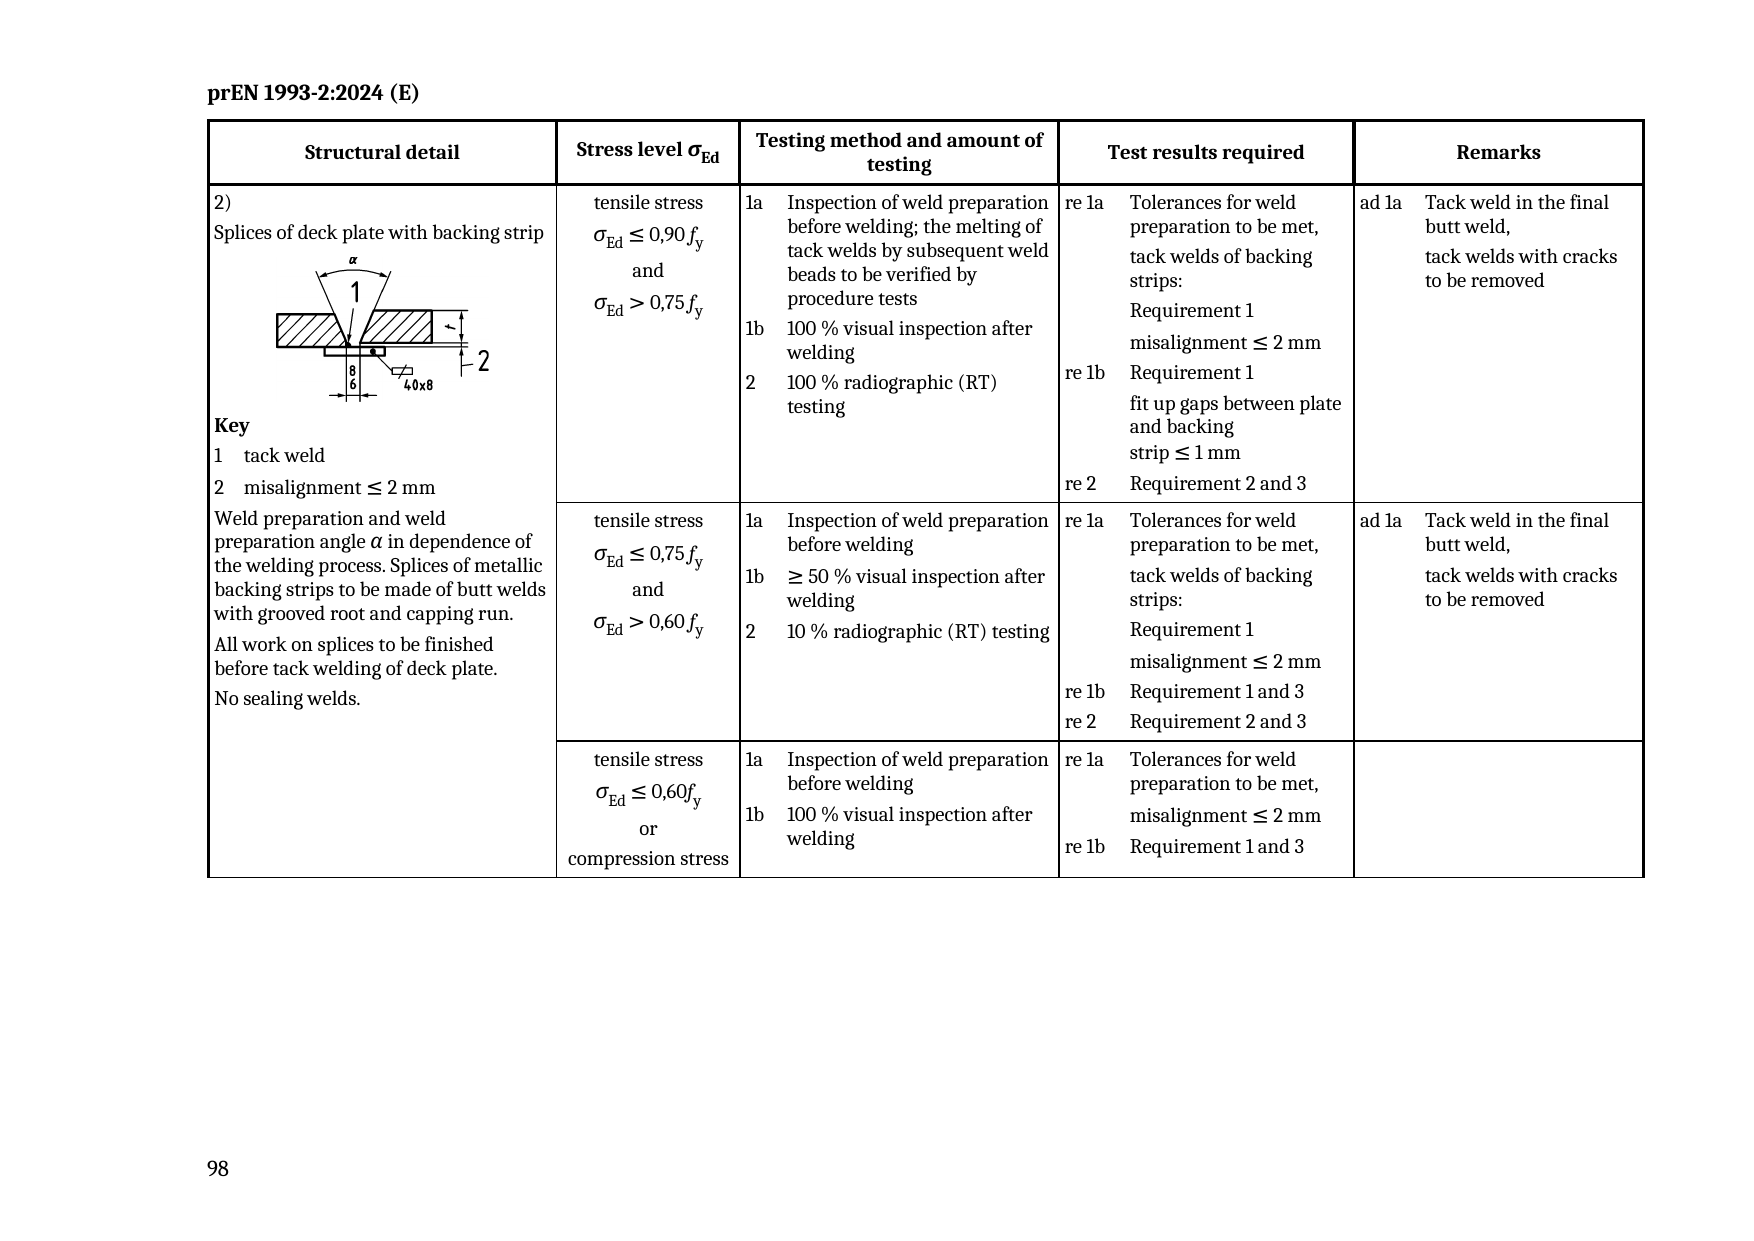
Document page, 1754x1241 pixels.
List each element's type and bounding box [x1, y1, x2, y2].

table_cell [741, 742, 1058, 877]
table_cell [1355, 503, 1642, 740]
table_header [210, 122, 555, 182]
picture [276, 257, 489, 402]
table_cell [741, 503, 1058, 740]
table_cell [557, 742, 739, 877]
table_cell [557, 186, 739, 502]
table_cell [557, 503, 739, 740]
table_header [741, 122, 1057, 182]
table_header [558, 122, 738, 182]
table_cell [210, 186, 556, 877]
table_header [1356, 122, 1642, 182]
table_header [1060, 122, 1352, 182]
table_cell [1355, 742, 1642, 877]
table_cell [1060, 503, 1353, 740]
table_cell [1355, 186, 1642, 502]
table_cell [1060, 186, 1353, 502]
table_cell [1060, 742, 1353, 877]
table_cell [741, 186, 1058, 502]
